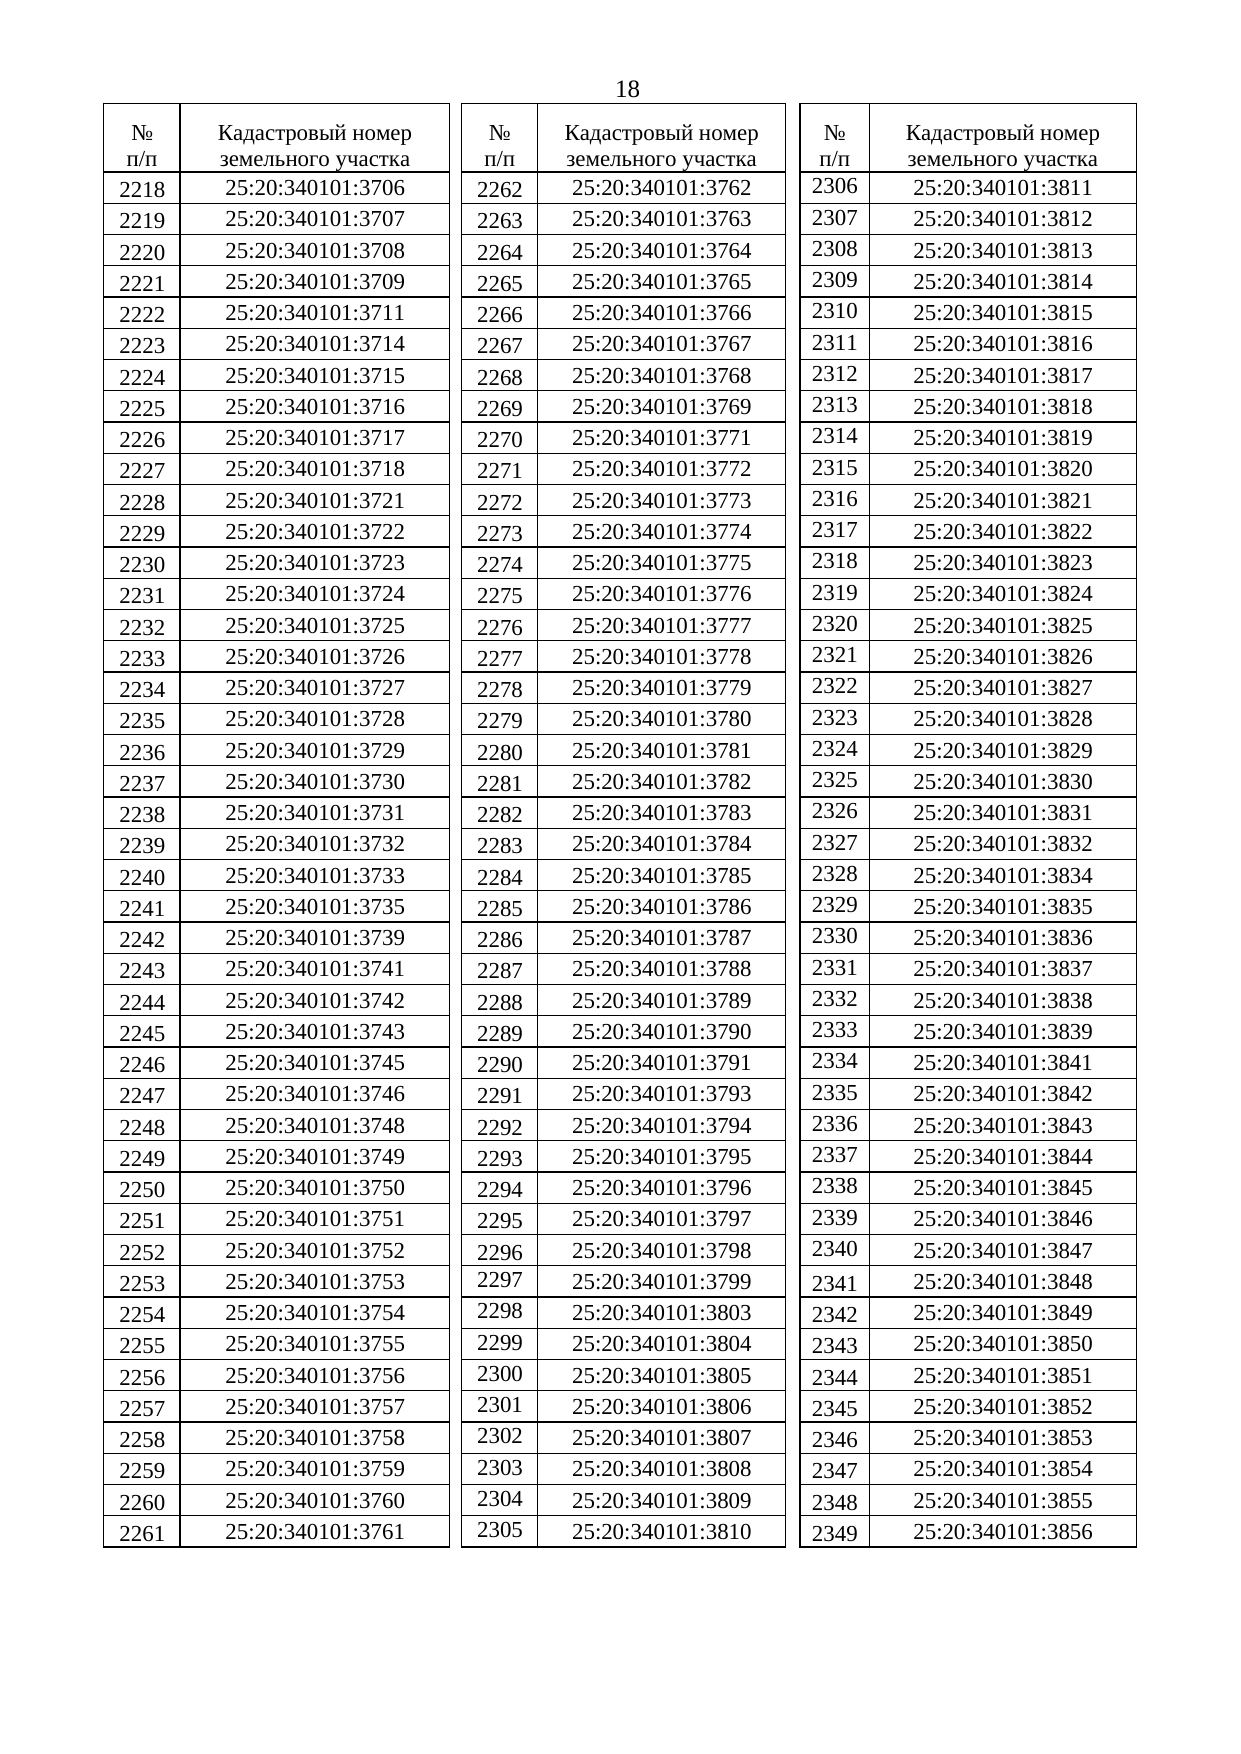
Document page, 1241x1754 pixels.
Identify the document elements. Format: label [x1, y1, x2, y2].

table_cell [92, 103, 449, 1600]
table_cell [788, 103, 1163, 1600]
table_cell [450, 103, 788, 1600]
